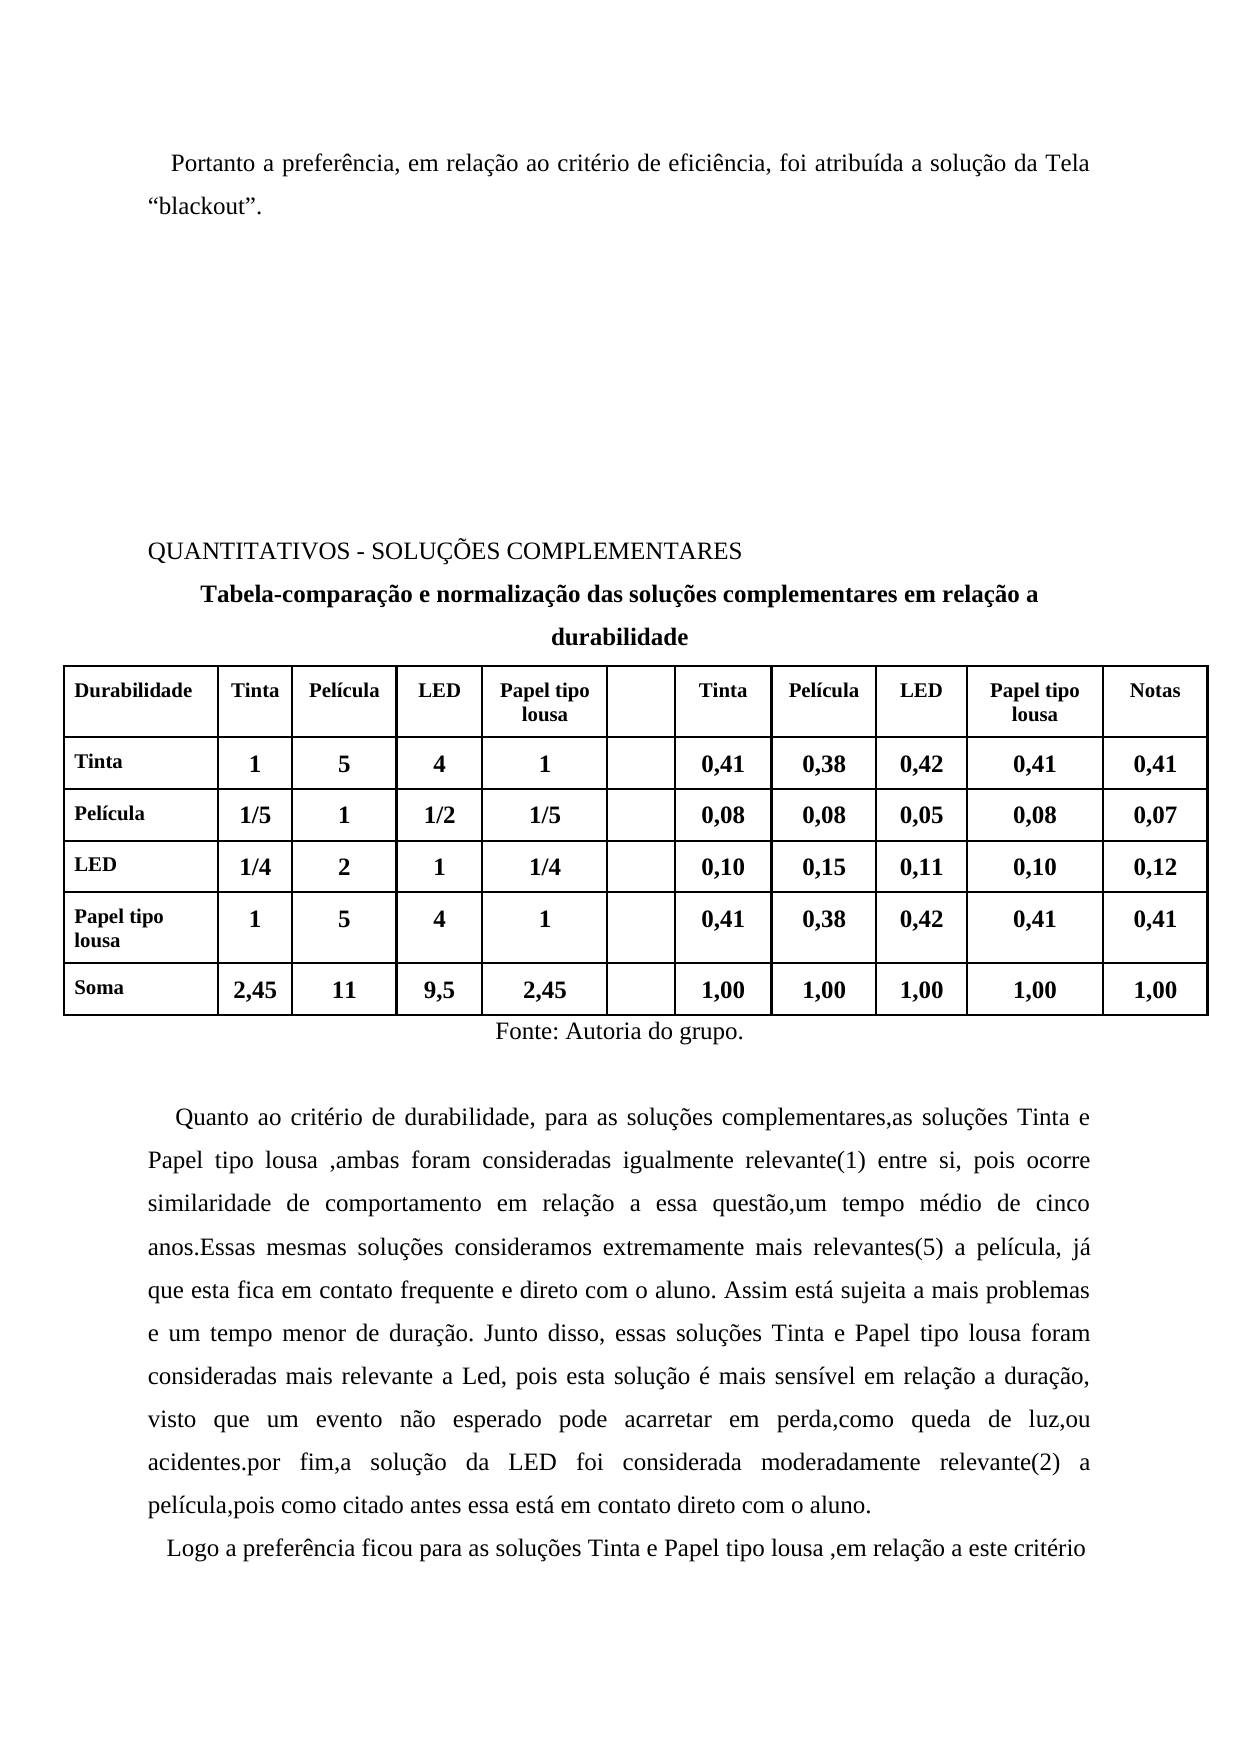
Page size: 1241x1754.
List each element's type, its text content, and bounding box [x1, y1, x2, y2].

table_cell [608, 893, 674, 962]
table_cell 2 [293, 842, 395, 891]
table_cell 0,15 [773, 842, 875, 891]
table_cell 0,38 [773, 893, 875, 962]
table_cell 0,41 [676, 738, 770, 788]
table_cell 5 [293, 738, 395, 788]
table_header Notas [1104, 667, 1206, 736]
table_cell 0,12 [1104, 842, 1206, 891]
table_cell 0,10 [676, 842, 770, 891]
table_header Tinta [219, 667, 291, 736]
table_header Papel tipo lousa [968, 667, 1102, 736]
table_cell 1/5 [219, 790, 291, 839]
table_cell 0,10 [968, 842, 1102, 891]
table_cell 0,08 [773, 790, 875, 839]
table_cell 4 [398, 893, 481, 962]
table_header LED [398, 667, 481, 736]
table_header Papel tipo lousa [483, 667, 606, 736]
table_cell [608, 790, 674, 839]
table_cell 1/2 [398, 790, 481, 839]
table_header Película [773, 667, 875, 736]
text Portanto a preferência, em relação ao critério de eficiência, foi atribuída a solução da Tela “blackout”. [148, 148, 1091, 219]
text QUANTITATIVOS - SOLUÇÕES COMPLEMENTARES [148, 536, 1091, 564]
table_header [608, 667, 674, 736]
table_cell 1 [483, 893, 606, 962]
table_cell 1/4 [483, 842, 606, 891]
table_cell [608, 738, 674, 788]
table_cell 0,41 [676, 893, 770, 962]
table_cell 0,41 [968, 893, 1102, 962]
table_cell [608, 842, 674, 891]
table_cell 1,00 [968, 964, 1102, 1014]
text Logo a preferência ficou para as soluções Tinta e Papel tipo lousa ,em relação a este critério [148, 1533, 1091, 1562]
table_cell 0,41 [1104, 893, 1206, 962]
table_cell 1 [293, 790, 395, 839]
table_cell 0,08 [676, 790, 770, 839]
table_cell 0,07 [1104, 790, 1206, 839]
table_cell 1 [219, 738, 291, 788]
table_cell 0,38 [773, 738, 875, 788]
table_cell 1,00 [676, 964, 770, 1014]
table_cell 1,00 [1104, 964, 1206, 1014]
table_cell Tinta [65, 738, 217, 788]
table_cell 0,42 [877, 738, 966, 788]
table_header Tinta [676, 667, 770, 736]
table_cell Soma [65, 964, 217, 1014]
table_header Película [293, 667, 395, 736]
table_cell 0,41 [1104, 738, 1206, 788]
table_cell 1/5 [483, 790, 606, 839]
table_cell 0,11 [877, 842, 966, 891]
table_cell 0,42 [877, 893, 966, 962]
text Tabela-comparação e normalização das soluções complementares em relação a durabilidade [148, 579, 1091, 651]
table_cell LED [65, 842, 217, 891]
table_cell 0,05 [877, 790, 966, 839]
table_cell 2,45 [483, 964, 606, 1014]
table_cell Papel tipo lousa [65, 893, 217, 962]
table_cell 0,41 [968, 738, 1102, 788]
table_cell 1 [483, 738, 606, 788]
table_cell 1,00 [877, 964, 966, 1014]
table_cell 4 [398, 738, 481, 788]
table_cell 5 [293, 893, 395, 962]
table_cell 9,5 [398, 964, 481, 1014]
table_cell Película [65, 790, 217, 839]
table_cell 0,08 [968, 790, 1102, 839]
table_cell [608, 964, 674, 1014]
table_header LED [877, 667, 966, 736]
table_cell 11 [293, 964, 395, 1014]
table_cell 2,45 [219, 964, 291, 1014]
text Quanto ao critério de durabilidade, para as soluções complementares,as soluções Tinta e Papel tipo lousa ,ambas foram consideradas igualmente relevante(1) entre si, pois ocorre similaridade de comportamento em relação a essa questão,um tempo médio de cinco anos.Essas mesmas soluções consideramos extremamente mais relevantes(5) a película, já que esta fica em contato frequente e direto com o aluno. Assim está sujeita a mais problemas e um tempo menor de duração. Junto disso, essas soluções Tinta e Papel tipo lousa foram consideradas mais relevante a Led, pois esta solução é mais sensível em relação a duração, visto que um evento não esperado pode acarretar em perda,como queda de luz,ou acidentes.por fim,a solução da LED foi considerada moderadamente relevante(2) a película,pois como citado antes essa está em contato direto com o aluno. [148, 1102, 1091, 1519]
table_cell 1/4 [219, 842, 291, 891]
text Fonte: Autoria do grupo. [148, 1016, 1091, 1045]
table_cell 1 [398, 842, 481, 891]
table_header Durabilidade [65, 667, 217, 736]
table_cell 1 [219, 893, 291, 962]
table_cell 1,00 [773, 964, 875, 1014]
